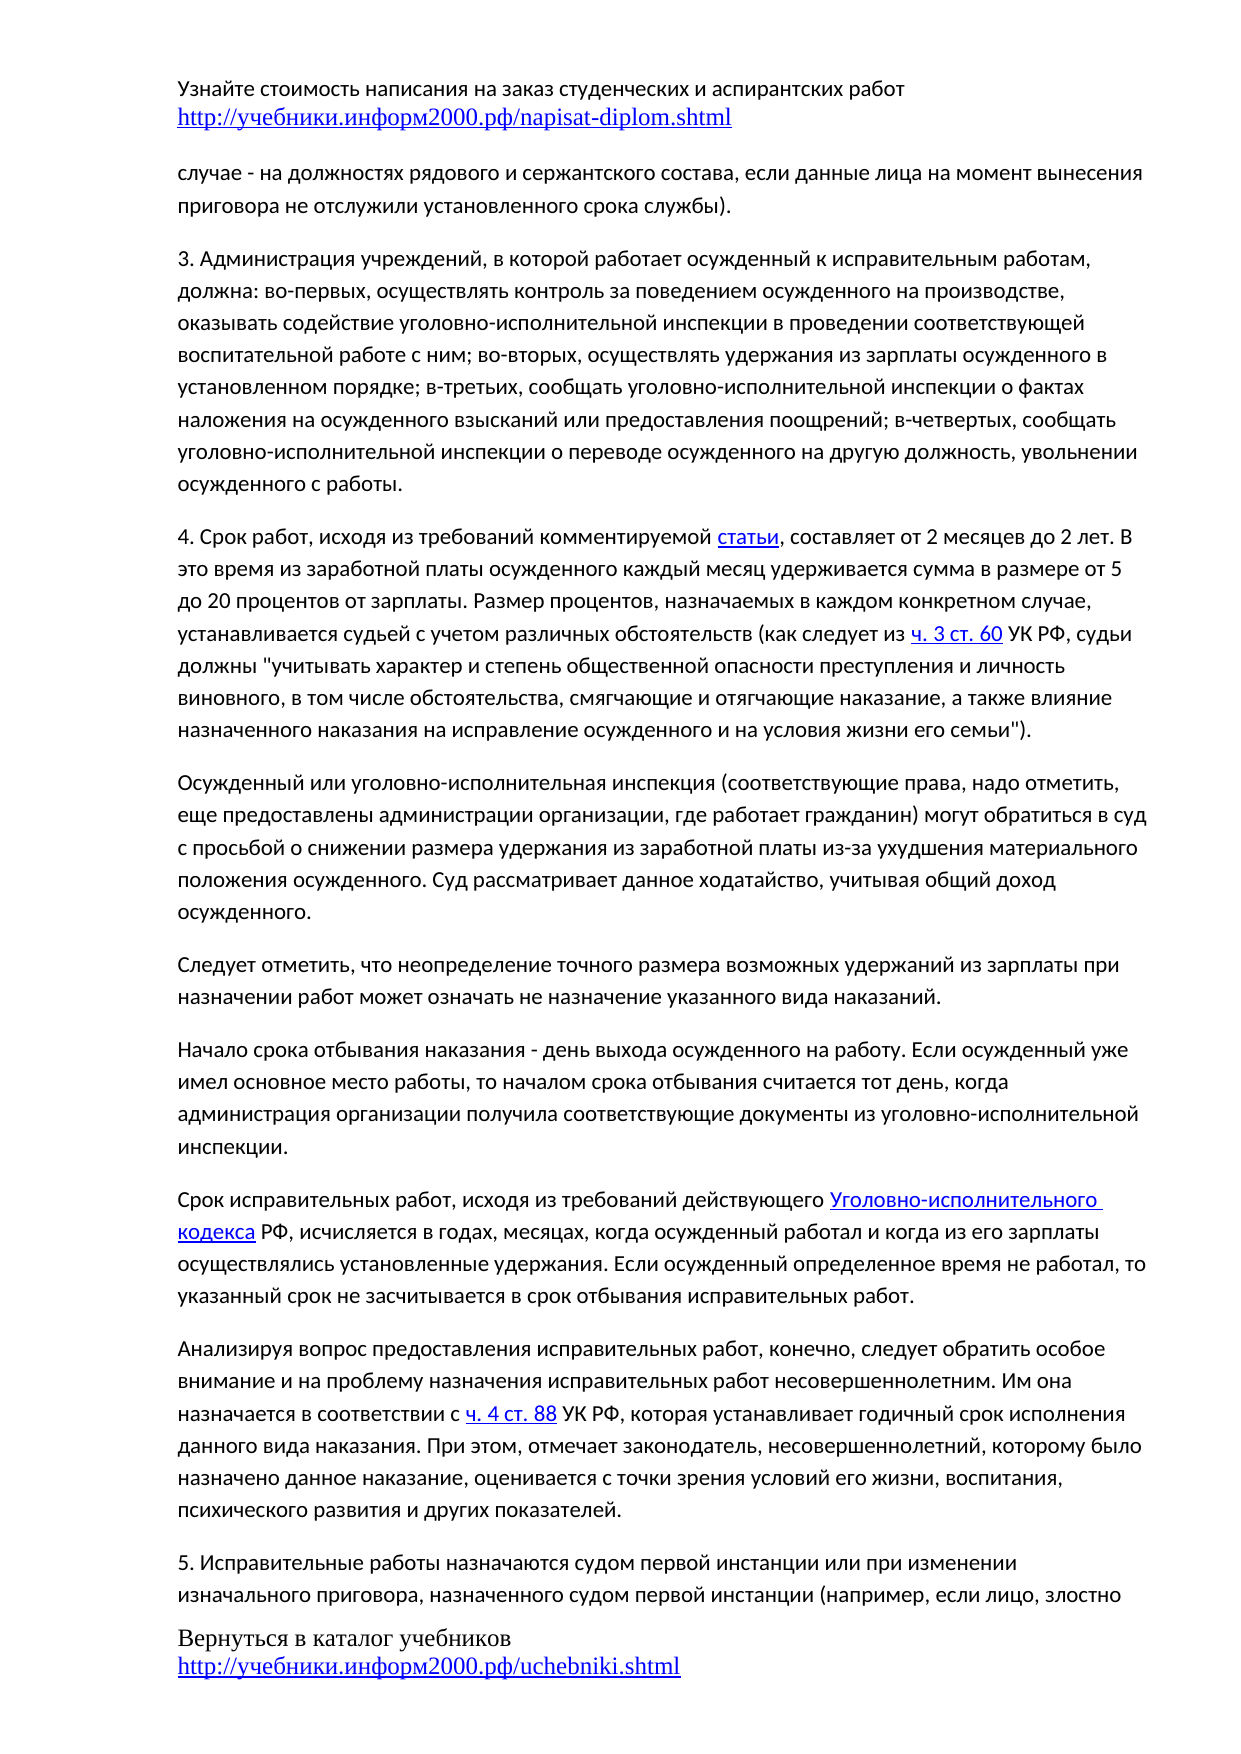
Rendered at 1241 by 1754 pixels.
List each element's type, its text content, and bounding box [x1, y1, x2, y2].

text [177, 1548, 1152, 1608]
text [177, 158, 1152, 219]
text Осужденный или уголовно-исполнительная инспекция (соответствующие права, надо отметить, еще предоставлены администрации организации, где работает гражданин) могут обратиться в суд с просьбой о снижении размера удержания из заработной платы из-за ухудшения материального положения осужденного. Суд рассматривает данное ходатайство, учитывая общий доход осужденного. [177, 768, 1152, 925]
text Срок исправительных работ, исходя из требований действующего Уголовно-исполнительного кодекса РФ, исчисляется в годах, месяцах, когда осужденный работал и когда из его зарплаты осуществлялись установленные удержания. Если осужденный определенное время не работал, то указанный срок не засчитывается в срок отбывания исправительных работ. [177, 1185, 1152, 1309]
text Начало срока отбывания наказания - день выхода осужденного на работу. Если осужденный уже имел основное место работы, то началом срока отбывания считается тот день, когда администрация организации получила соответствующие документы из уголовно-исполнительной инспекции. [177, 1035, 1152, 1160]
text Анализируя вопрос предоставления исправительных работ, конечно, следует обратить особое внимание и на проблему назначения исправительных работ несовершеннолетним. Им она назначается в соответствии с ч. 4 ст. 88 УК РФ, которая устанавливает годичный срок исполнения данного вида наказания. При этом, отмечает законодатель, несовершеннолетний, которому было назначено данное наказание, оценивается с точки зрения условий его жизни, воспитания, психического развития и других показателей. [177, 1334, 1152, 1523]
text Следует отметить, что неопределение точного размера возможных удержаний из зарплаты при назначении работ может означать не назначение указанного вида наказаний. [177, 950, 1152, 1010]
text 3. Администрация учреждений, в которой работает осужденный к исправительным работам, должна: во-первых, осуществлять контроль за поведением осужденного на производстве, оказывать содействие уголовно-исполнительной инспекции в проведении соответствующей воспитательной работе с ним; во-вторых, осуществлять удержания из зарплаты осужденного в установленном порядке; в-третьих, сообщать уголовно-исполнительной инспекции о фактах наложения на осужденного взысканий или предоставления поощрений; в-четвертых, сообщать уголовно-исполнительной инспекции о переводе осужденного на другую должность, увольнении осужденного с работы. [177, 244, 1152, 497]
text 4. Срок работ, исходя из требований комментируемой статьи, составляет от 2 месяцев до 2 лет. В это время из заработной платы осужденного каждый месяц удерживается сумма в размере от 5 до 20 процентов от зарплаты. Размер процентов, назначаемых в каждом конкретном случае, устанавливается судьей с учетом различных обстоятельств (как следует из ч. 3 ст. 60 УК РФ, судьи должны "учитывать характер и степень общественной опасности преступления и личность виновного, в том числе обстоятельства, смягчающие и отягчающие наказание, а также влияние назначенного наказания на исправление осужденного и на условия жизни его семьи"). [177, 522, 1152, 743]
